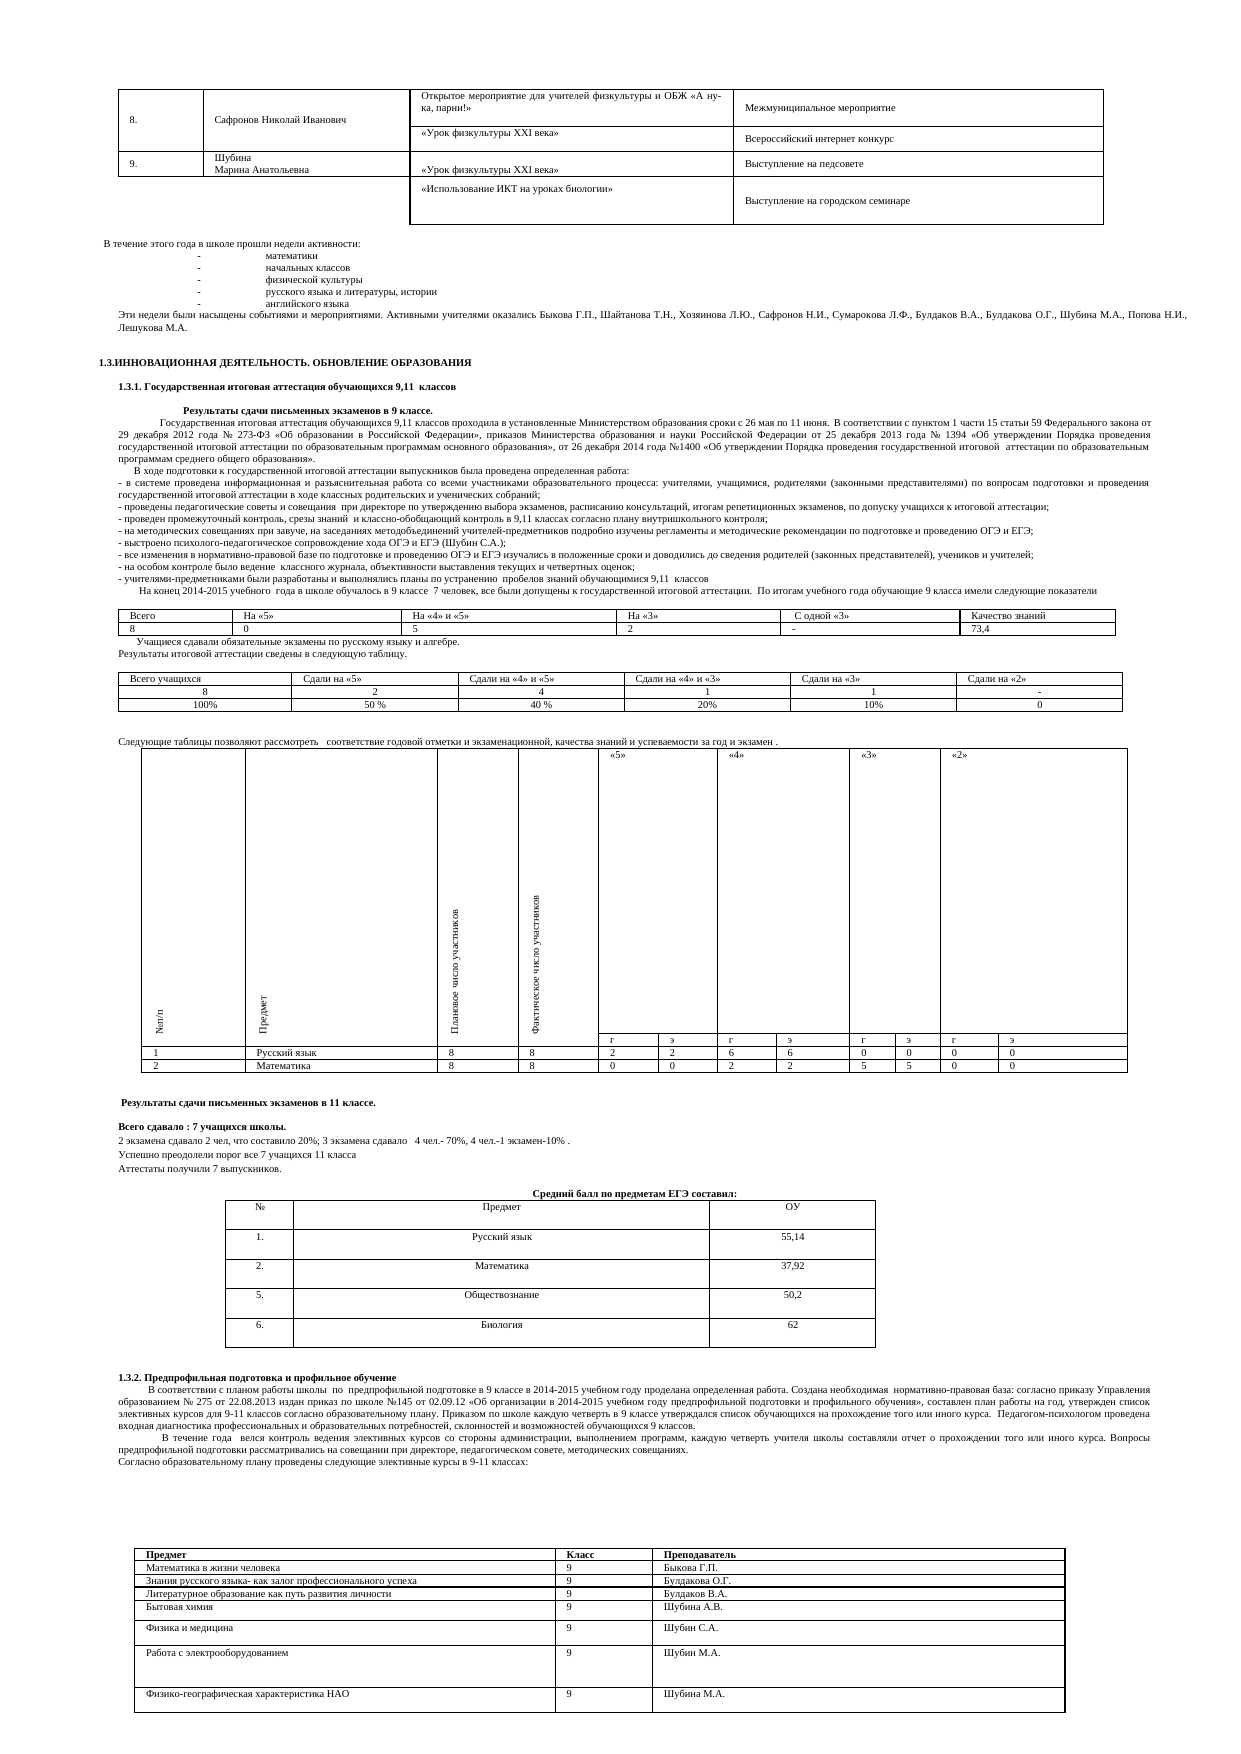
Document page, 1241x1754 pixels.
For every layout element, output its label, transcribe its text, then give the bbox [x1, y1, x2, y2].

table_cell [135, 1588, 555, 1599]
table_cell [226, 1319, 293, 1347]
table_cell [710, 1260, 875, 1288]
table_cell Шубина Марина Анатольевна [204, 152, 409, 176]
table_header №п/п [142, 749, 245, 1046]
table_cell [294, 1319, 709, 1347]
table_cell Открытое мероприятие для учителей физкультуры и ОБЖ «А ну-ка, парни!» [411, 90, 733, 126]
table_cell Сафронов Николай Иванович [204, 90, 409, 151]
text В течение года велся контроль ведения элективных курсов со стороны администрации, выполнением программ, каждую четверть учителя школы составляли отчет о прохождении того или иного курса. Вопросы предпрофильной подготовки рассматривались на совещании при директоре, педагогическом совете, методических совещаниях. [118, 1432, 1152, 1456]
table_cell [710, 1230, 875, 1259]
text - в системе проведена информационная и разъяснительная работа со всеми участниками образовательного процесса: учителями, учащимися, родителями (законными представителями) по вопросам подготовки и проведения государственной итоговой аттестации в ходе классных родительских и ученических собраний; [118, 477, 1152, 501]
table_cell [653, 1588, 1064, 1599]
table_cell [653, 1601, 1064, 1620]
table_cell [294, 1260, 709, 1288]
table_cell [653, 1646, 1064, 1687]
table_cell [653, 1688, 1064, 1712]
text Государственная итоговая аттестация обучающихся 9,11 классов проходила в установленные Министерством образования сроки с 26 мая по 11 июня. В соответствии с пунктом 1 части 15 статьи 59 Федерального закона от 29 декабря 2012 года № 273-ФЗ «Об образовании в Российской Федерации», приказов Министерства образования и науки Российской Федерации от 25 декабря 2013 года № 1394 «Об утверждении Порядка проведения государственной итоговой аттестации по образовательным программам основного образования», от 26 декабря 2014 года №1400 «Об утверждении Порядка проведения государственной итоговой аттестации по образовательным программам среднего общего образования». [118, 417, 1152, 465]
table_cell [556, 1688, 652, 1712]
table_header «2» [941, 749, 1127, 1033]
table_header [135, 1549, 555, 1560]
table_header Плановое число участников [438, 749, 518, 1046]
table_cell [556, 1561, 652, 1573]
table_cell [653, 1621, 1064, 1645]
table_header «4» [718, 749, 849, 1033]
text Успешно преодолели порог все 7 учащихся 11 класса [118, 1148, 1152, 1161]
table_header Фактическое число участников [519, 749, 598, 1046]
text Эти недели были насыщены событиями и мероприятиями. Активными учителями оказались Быкова Г.П., Шайтанова Т.Н., Хозяинова Л.Ю., Сафронов Н.И., Сумарокова Л.Ф., Булдаков В.А., Булдакова О.Г., Шубина М.А., Попова Н.И., Лешукова М.А. [118, 309, 1189, 333]
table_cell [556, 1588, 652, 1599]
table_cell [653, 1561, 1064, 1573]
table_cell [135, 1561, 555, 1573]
table_header «3» [850, 749, 940, 1033]
table_header Предмет [246, 749, 437, 1046]
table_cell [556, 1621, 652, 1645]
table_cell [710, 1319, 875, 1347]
table_cell Выступление на городском семинаре [734, 177, 1103, 224]
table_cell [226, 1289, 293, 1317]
table_cell «Урок физкультуры XXI века» [411, 152, 733, 176]
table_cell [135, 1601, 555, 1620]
text В соответствии с планом работы школы по предпрофильной подготовке в 9 классе в 2014-2015 учебном году проделана определенная работа. Создана необходимая нормативно-правовая база: согласно приказу Управления образованием № 275 от 22.08.2013 издан приказ по школе №145 от 02.09.12 «Об организации в 2014-2015 учебном году предпрофильной подготовки и профильного обучения», составлен план работы на год, утвержден список элективных курсов для 9-11 классов согласно образовательному плану. Приказом по школе каждую четверть в 9 классе утверждался список обучающихся на прохождение того или иного курса. Педагогом-психологом проведена входная диагностика профессиональных и образовательных потребностей, склонностей и возможностей обучающихся 9 классов. [118, 1384, 1152, 1432]
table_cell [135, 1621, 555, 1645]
table_cell Межмуниципальное мероприятие [734, 90, 1103, 126]
table_header № [226, 1201, 293, 1229]
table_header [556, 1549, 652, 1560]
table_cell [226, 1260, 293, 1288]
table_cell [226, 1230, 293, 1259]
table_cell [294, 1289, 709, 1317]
table_cell Всероссийский интернет конкурс [734, 127, 1103, 151]
table_cell 8. [119, 90, 203, 151]
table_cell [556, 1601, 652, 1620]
table_header Предмет [294, 1201, 709, 1229]
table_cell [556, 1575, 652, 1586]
table_cell Выступление на педсовете [734, 152, 1103, 176]
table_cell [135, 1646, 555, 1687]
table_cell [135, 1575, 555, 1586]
table_header «5» [599, 749, 717, 1033]
table_header ОУ [710, 1201, 875, 1229]
table_cell «Использование ИКТ на уроках биологии» [411, 177, 733, 224]
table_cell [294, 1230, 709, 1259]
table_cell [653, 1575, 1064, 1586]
table_cell «Урок физкультуры XXI века» [411, 127, 733, 151]
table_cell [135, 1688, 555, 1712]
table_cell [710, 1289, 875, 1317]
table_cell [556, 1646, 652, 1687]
table_cell 9. [119, 152, 203, 176]
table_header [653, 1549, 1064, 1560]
